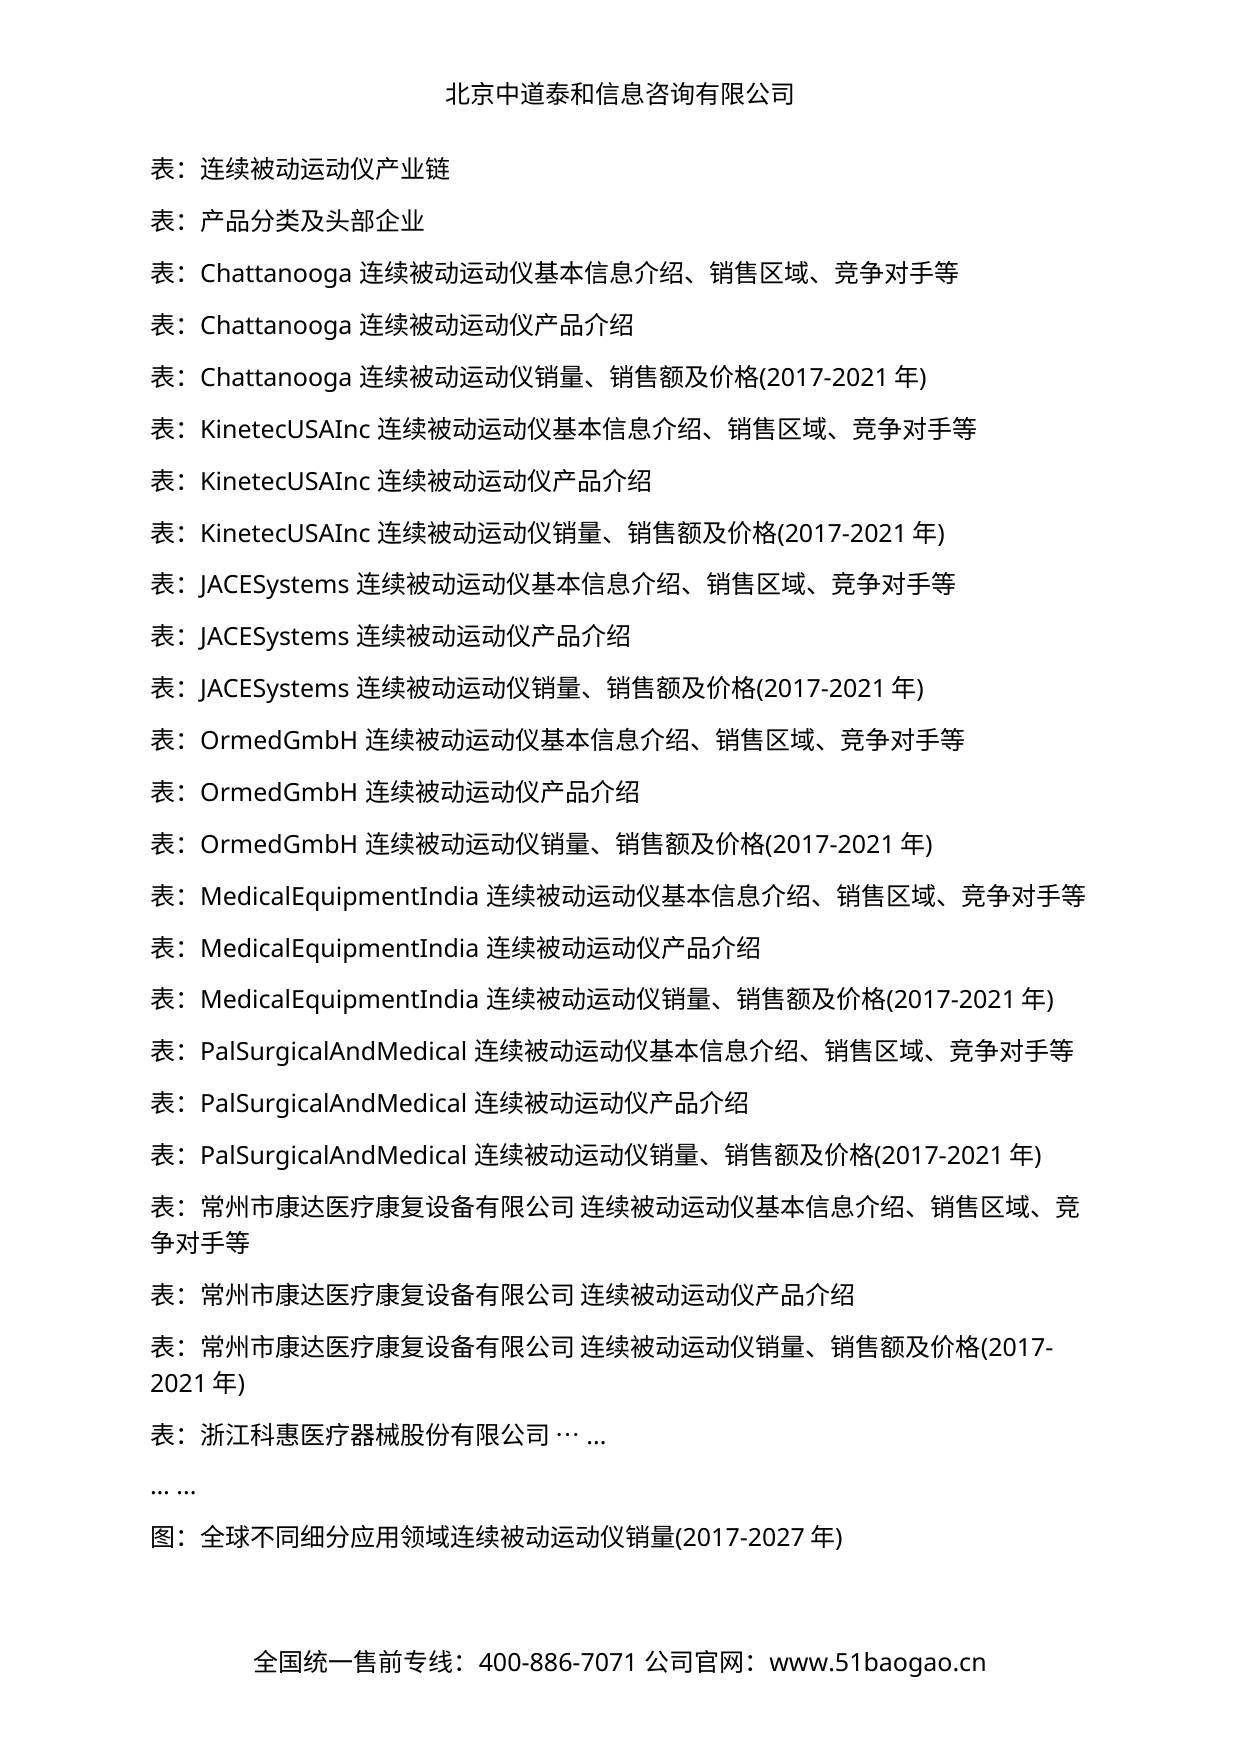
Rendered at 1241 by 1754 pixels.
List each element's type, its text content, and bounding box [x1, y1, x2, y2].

text 表：产品分类及头部企业 [150, 202, 1090, 238]
text 表：JACESystems 连续被动运动仪基本信息介绍、销售区域、竞争对手等 [150, 565, 1090, 601]
text 表：PalSurgicalAndMedical 连续被动运动仪销量、销售额及价格(2017-2021年) [150, 1136, 1090, 1172]
text 表：连续被动运动仪产业链 [150, 150, 1090, 186]
text 表：浙江科惠医疗器械股份有限公司 … ... [150, 1416, 1090, 1452]
text 表：常州市康达医疗康复设备有限公司 连续被动运动仪销量、销售额及价格(2017-2021年) [150, 1327, 1090, 1400]
text 表：MedicalEquipmentIndia 连续被动运动仪产品介绍 [150, 928, 1090, 964]
text 表：OrmedGmbH 连续被动运动仪产品介绍 [150, 772, 1090, 809]
text 表：PalSurgicalAndMedical 连续被动运动仪基本信息介绍、销售区域、竞争对手等 [150, 1032, 1090, 1068]
text 表：常州市康达医疗康复设备有限公司 连续被动运动仪产品介绍 [150, 1276, 1090, 1312]
text 表：JACESystems 连续被动运动仪产品介绍 [150, 617, 1090, 653]
text 表：KinetecUSAInc 连续被动运动仪产品介绍 [150, 461, 1090, 497]
text 表：Chattanooga 连续被动运动仪销量、销售额及价格(2017-2021年) [150, 357, 1090, 394]
text 表：MedicalEquipmentIndia 连续被动运动仪基本信息介绍、销售区域、竞争对手等 [150, 876, 1090, 912]
text … ... [150, 1467, 1090, 1502]
text 表：PalSurgicalAndMedical 连续被动运动仪产品介绍 [150, 1084, 1090, 1120]
text 表：OrmedGmbH 连续被动运动仪销量、销售额及价格(2017-2021年) [150, 824, 1090, 861]
text 表：Chattanooga 连续被动运动仪基本信息介绍、销售区域、竞争对手等 [150, 254, 1090, 290]
text 表：常州市康达医疗康复设备有限公司 连续被动运动仪基本信息介绍、销售区域、竞争对手等 [150, 1187, 1090, 1260]
text 图：全球不同细分应用领域连续被动运动仪销量(2017-2027年) [150, 1517, 1090, 1553]
text 表：Chattanooga 连续被动运动仪产品介绍 [150, 306, 1090, 342]
text 表：MedicalEquipmentIndia 连续被动运动仪销量、销售额及价格(2017-2021年) [150, 980, 1090, 1016]
text 表：KinetecUSAInc 连续被动运动仪销量、销售额及价格(2017-2021年) [150, 513, 1090, 549]
text 表：OrmedGmbH 连续被动运动仪基本信息介绍、销售区域、竞争对手等 [150, 721, 1090, 757]
text 表：JACESystems 连续被动运动仪销量、销售额及价格(2017-2021年) [150, 669, 1090, 705]
text 表：KinetecUSAInc 连续被动运动仪基本信息介绍、销售区域、竞争对手等 [150, 409, 1090, 446]
